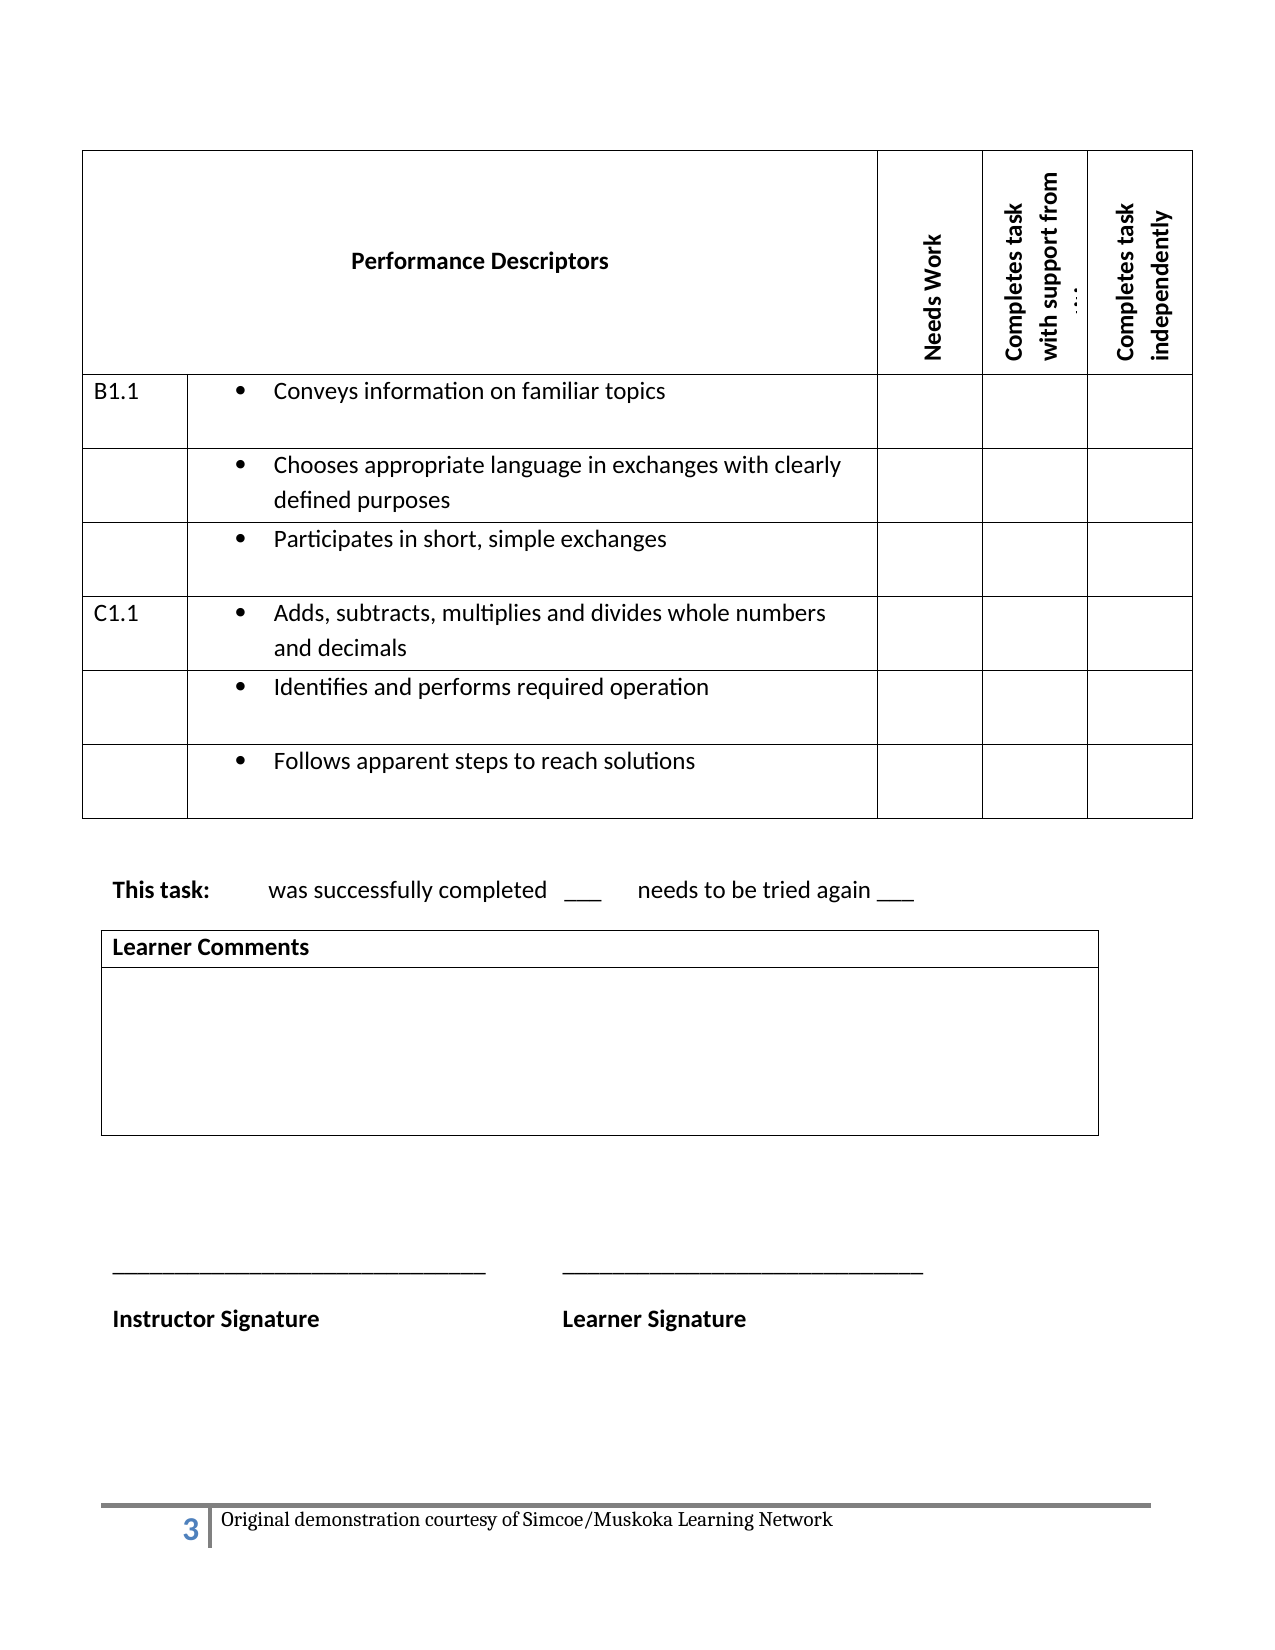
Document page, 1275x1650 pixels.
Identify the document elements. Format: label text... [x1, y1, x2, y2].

table_header Completes task with support from practitioner [983, 151, 1087, 374]
table_cell [83, 671, 187, 744]
table_cell [1088, 671, 1192, 744]
table_header Completes task independently [1088, 151, 1192, 374]
table_cell [983, 671, 1087, 744]
table_cell Participates in short, simple exchanges [188, 523, 877, 596]
table_header Learner Comments [102, 931, 1098, 967]
table_cell [878, 745, 982, 818]
table_cell [83, 523, 187, 596]
table_cell [1088, 375, 1192, 448]
table_cell Follows apparent steps to reach solutions [188, 745, 877, 818]
table_cell [983, 375, 1087, 448]
table_cell [1088, 745, 1192, 818]
table_cell [1088, 597, 1192, 670]
table_cell [102, 968, 1098, 1134]
table_cell [983, 745, 1087, 818]
table_cell Chooses appropriate language in exchanges with clearly defined purposes [188, 449, 877, 522]
table_cell [1088, 449, 1192, 522]
table_header Performance Descriptors [83, 151, 877, 374]
table_cell [83, 745, 187, 818]
text Instructor Signature Learner Signature [112, 1303, 1162, 1334]
table_cell [878, 597, 982, 670]
table_cell [1088, 523, 1192, 596]
table_cell [83, 449, 187, 522]
text ______________________________ _____________________________ [112, 1247, 1162, 1278]
table_cell [983, 449, 1087, 522]
table_cell B1.1 [83, 375, 187, 448]
text This task: was successfully completed ___ needs to be tried again ___ [112, 874, 1162, 905]
table_cell [878, 375, 982, 448]
table_cell Identifies and performs required operation [188, 671, 877, 744]
table_cell [983, 597, 1087, 670]
table_cell [878, 671, 982, 744]
table_cell Conveys information on familiar topics [188, 375, 877, 448]
table_cell C1.1 [83, 597, 187, 670]
table_header Needs Work [878, 151, 982, 374]
table_cell [878, 523, 982, 596]
table_cell Adds, subtracts, multiplies and divides whole numbers and decimals [188, 597, 877, 670]
table_cell [983, 523, 1087, 596]
table_cell [878, 449, 982, 522]
